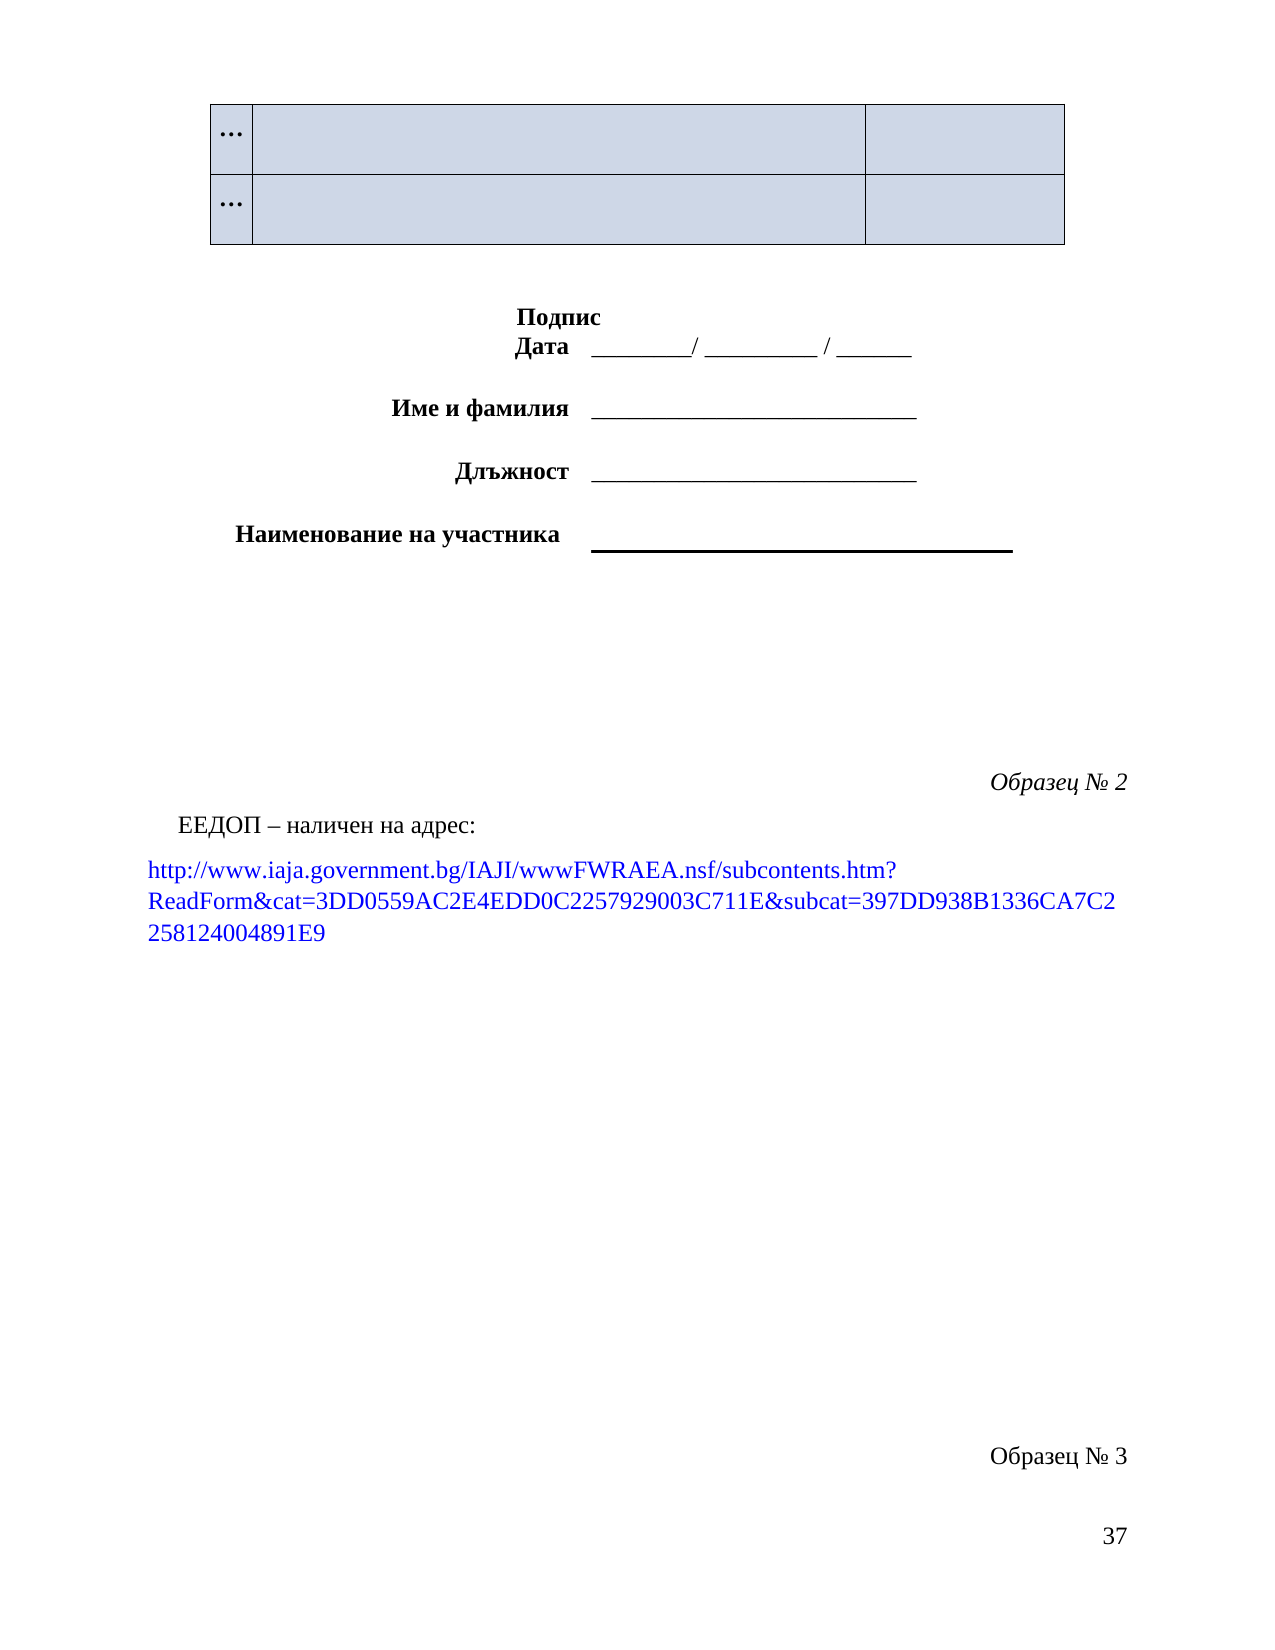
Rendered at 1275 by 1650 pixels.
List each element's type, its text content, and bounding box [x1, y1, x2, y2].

table_cell [580, 519, 1024, 652]
table_cell __________________________ [580, 456, 1024, 519]
text http://www.iaja.government.bg/IAJI/wwwFWRAEA.nsf/subcontents.htm?ReadForm&cat=3DD0559AC2E4EDD0C2257929003C711E&subcat=397DD938B1336CA7C2258124004891E9 [148, 855, 1127, 947]
table_cell Наименование на участника [136, 519, 580, 652]
table_header Дата [136, 331, 580, 393]
text Подпис [443, 302, 1127, 331]
table_cell [866, 175, 1064, 244]
table_cell __________________________ [580, 394, 1024, 456]
table_header ________/ _________ / ______ [580, 331, 1024, 393]
table_cell [253, 105, 865, 174]
table_cell Име и фамилия [136, 394, 580, 456]
text ЕЕДОП – наличен на адрес: [148, 811, 1127, 839]
text Образец № 3 [148, 1441, 1127, 1470]
table_cell … [211, 105, 252, 174]
table_cell [253, 175, 865, 244]
table_cell … [211, 175, 252, 244]
table_cell Длъжност [136, 456, 580, 519]
table_cell [866, 105, 1064, 174]
text Образец № 2 [148, 767, 1127, 795]
